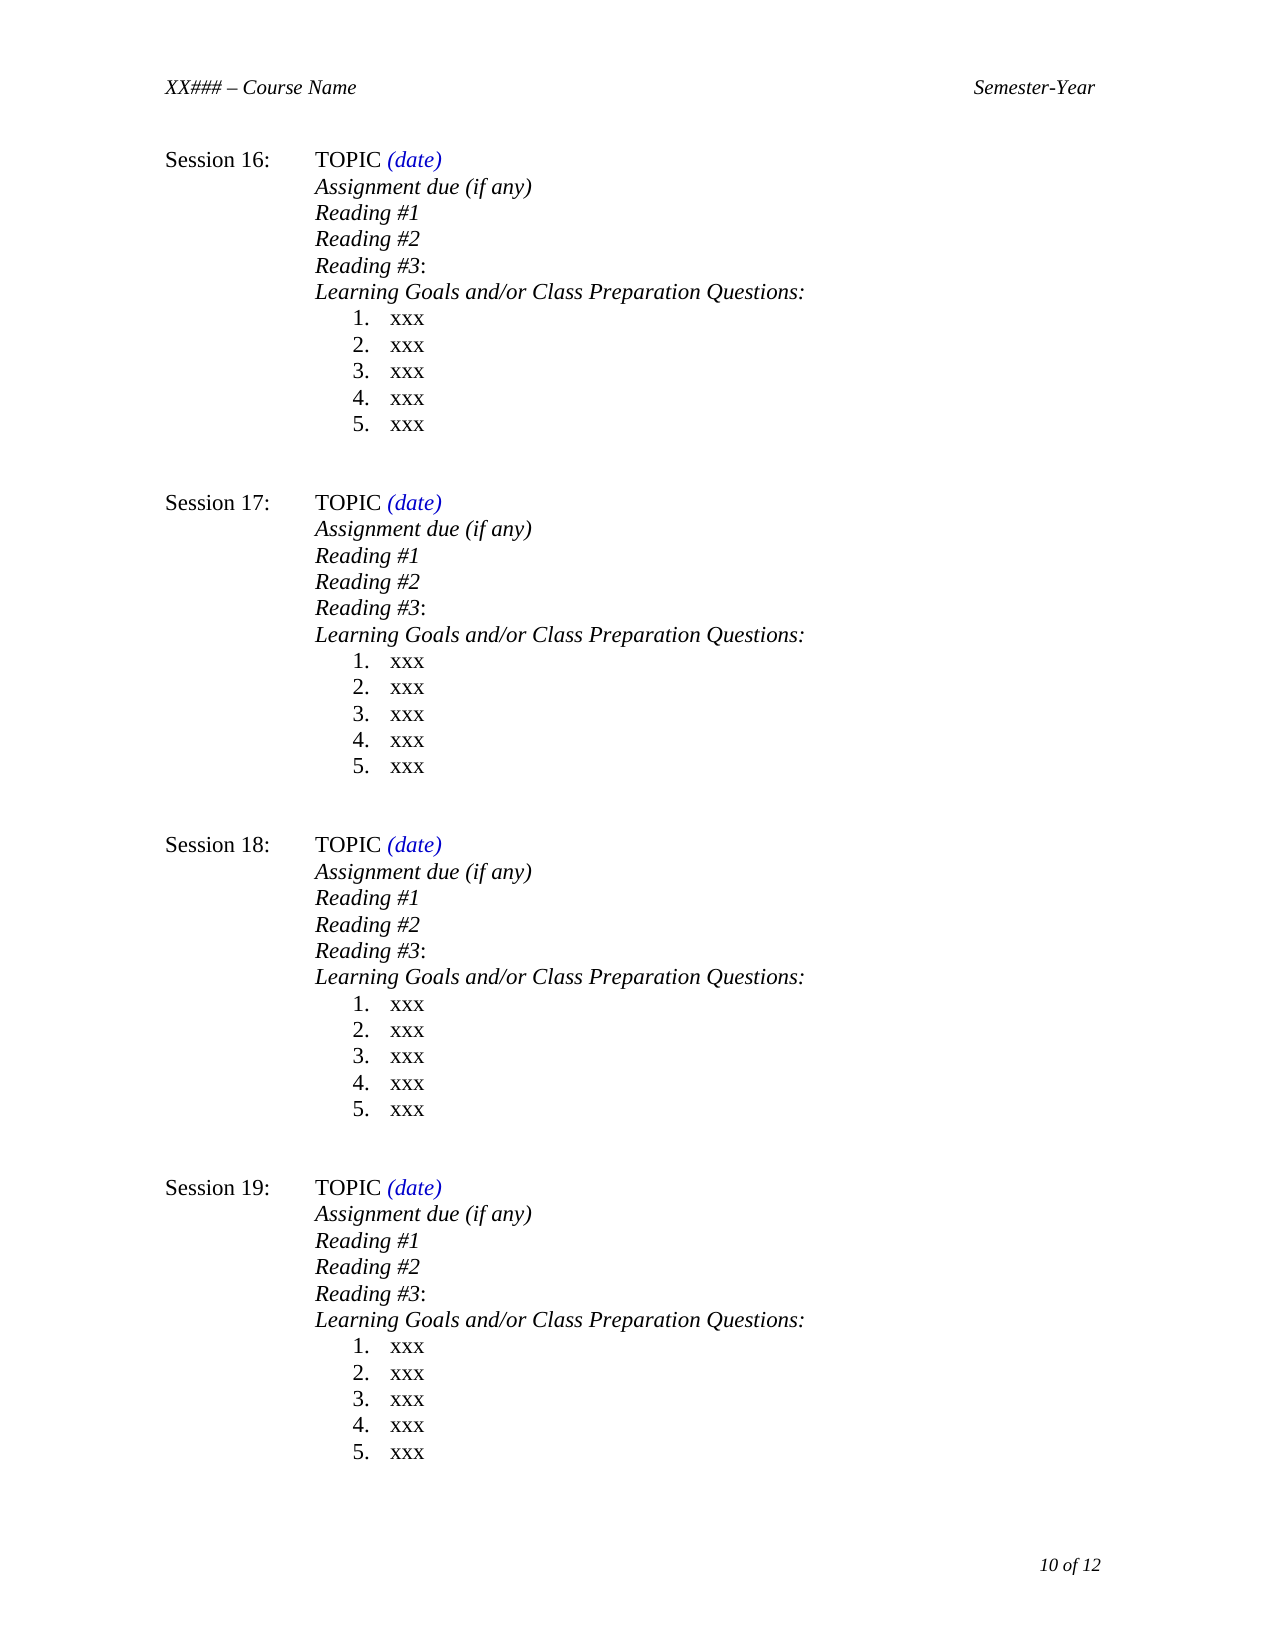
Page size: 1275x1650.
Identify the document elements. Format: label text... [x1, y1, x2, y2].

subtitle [315, 278, 1110, 304]
text Reading #2 [315, 1253, 1110, 1279]
text Assignment due (if any) [315, 1201, 1110, 1227]
subtitle Learning Goals and/or Class Preparation Questions: [315, 963, 1110, 990]
text Session 17: TOPIC (date) [165, 489, 1110, 515]
subtitle Learning Goals and/or Class Preparation Questions: [315, 621, 1110, 647]
text Reading #3: [315, 594, 1110, 621]
list xxx [352, 1411, 1110, 1438]
list xxx [352, 1042, 1110, 1069]
text Reading #1 [315, 884, 1110, 911]
list xxx [352, 1016, 1110, 1042]
list xxx [352, 1095, 1110, 1121]
text Reading #1 [315, 199, 1110, 225]
text Reading #2 [315, 568, 1110, 594]
text Reading #3: [315, 937, 1110, 963]
list xxx [352, 331, 1110, 357]
text Reading #2 [315, 225, 1110, 252]
text Session 18: TOPIC (date) [165, 832, 1110, 858]
list xxx [352, 673, 1110, 700]
list xxx [352, 410, 1110, 436]
text Reading #3: [315, 1279, 1110, 1306]
list xxx [352, 304, 1110, 331]
list xxx [352, 647, 1110, 673]
text Assignment due (if any) [315, 515, 1110, 542]
list xxx [352, 1069, 1110, 1095]
text Session 16: TOPIC (date) [165, 146, 1110, 173]
list xxx [352, 1438, 1110, 1464]
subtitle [315, 1306, 1110, 1332]
list xxx [352, 1385, 1110, 1411]
text Assignment due (if any) [315, 173, 1110, 199]
text Session 19: TOPIC (date) [165, 1174, 1110, 1201]
text Reading #1 [315, 542, 1110, 568]
list xxx [352, 726, 1110, 752]
list xxx [352, 383, 1110, 410]
text Reading #1 [315, 1227, 1110, 1253]
list xxx [352, 1332, 1110, 1359]
text Assignment due (if any) [315, 858, 1110, 884]
text Reading #3: [315, 252, 1110, 278]
text Reading #2 [315, 911, 1110, 937]
list xxx [352, 357, 1110, 383]
list xxx [352, 990, 1110, 1016]
list xxx [352, 1359, 1110, 1385]
list xxx [352, 752, 1110, 779]
list xxx [352, 700, 1110, 726]
